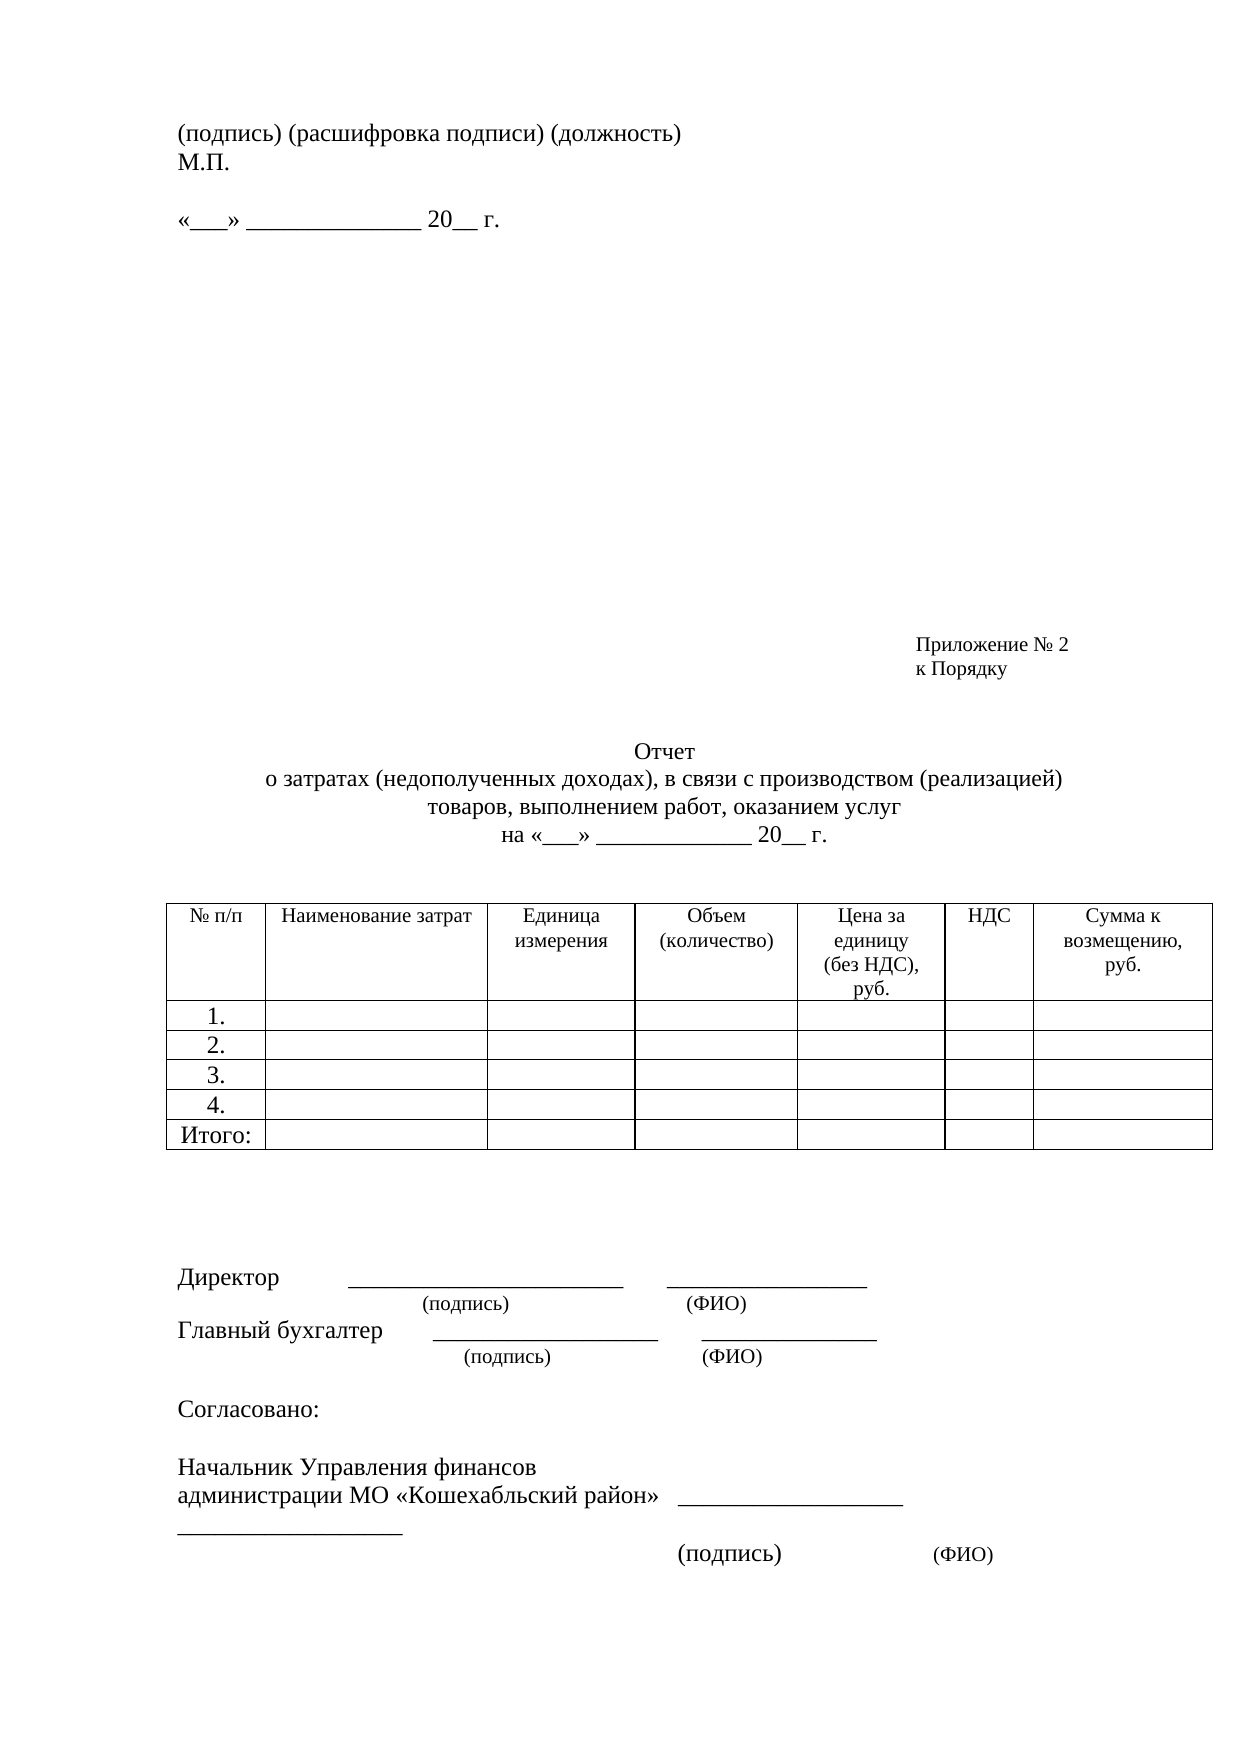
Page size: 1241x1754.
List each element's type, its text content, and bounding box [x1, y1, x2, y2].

table_cell [798, 1060, 944, 1089]
table_header Единица измерения [488, 904, 634, 1000]
table_cell [946, 1031, 1033, 1059]
table_header Наименование затрат [266, 904, 487, 1000]
text Главный бухгалтер __________________ ______________ [177, 1315, 1152, 1344]
table_cell 1. [167, 1001, 265, 1029]
text (подпись) (ФИО) [177, 1344, 1152, 1368]
text (подпись) (расшифровка подписи) (должность) [177, 118, 1152, 147]
text к Порядку [177, 656, 1152, 680]
text Начальник Управления финансов [177, 1452, 1152, 1481]
table_cell 3. [167, 1060, 265, 1089]
table_cell [946, 1060, 1033, 1089]
text (подпись) (ФИО) [177, 1291, 1152, 1315]
table_header Цена за единицу (без НДС), руб. [798, 904, 944, 1000]
table_cell [946, 1120, 1033, 1149]
table_header № п/п [167, 904, 265, 1000]
text Приложение № 2 [177, 632, 1152, 656]
table_cell [266, 1090, 487, 1119]
table_cell [488, 1090, 634, 1119]
table_cell [1034, 1001, 1212, 1029]
table_cell 4. [167, 1090, 265, 1119]
table_cell [488, 1060, 634, 1089]
table_cell [798, 1001, 944, 1029]
table_cell [488, 1001, 634, 1029]
table_cell [636, 1090, 797, 1119]
table_cell [266, 1031, 487, 1059]
text администрации МО «Кошехабльский район» __________________ __________________ [177, 1481, 1152, 1538]
table_header Сумма к возмещению, руб. [1034, 904, 1212, 1000]
table_header Объем (количество) [636, 904, 797, 1000]
table_cell [636, 1001, 797, 1029]
text о затратах (недополученных доходах), в связи с производством (реализацией) [177, 764, 1152, 792]
table_cell [798, 1120, 944, 1149]
table_cell [266, 1001, 487, 1029]
table_cell [798, 1090, 944, 1119]
table_cell [946, 1090, 1033, 1119]
text (подпись) (ФИО) [177, 1538, 1152, 1567]
text Согласовано: [177, 1394, 1152, 1423]
table_cell [488, 1120, 634, 1149]
table_cell [266, 1060, 487, 1089]
table_header НДС [946, 904, 1033, 1000]
table_cell [946, 1001, 1033, 1029]
table_cell [488, 1031, 634, 1059]
table_cell [636, 1031, 797, 1059]
table_cell [636, 1120, 797, 1149]
table_cell [1034, 1090, 1212, 1119]
text на «___» _____________ 20__ г. [177, 819, 1152, 847]
table_cell [636, 1060, 797, 1089]
table_cell [1034, 1060, 1212, 1089]
table_cell Итого: [167, 1120, 265, 1149]
table_cell [266, 1120, 487, 1149]
text М.П. [177, 147, 1152, 176]
table_cell [1034, 1031, 1212, 1059]
table_cell 2. [167, 1031, 265, 1059]
text товаров, выполнением работ, оказанием услуг [177, 792, 1152, 819]
table_cell [798, 1031, 944, 1059]
text «___» ______________ 20__ г. [177, 204, 1152, 233]
text Отчет [177, 737, 1152, 764]
table_cell [1034, 1120, 1212, 1149]
text Директор ______________________ ________________ [177, 1262, 1152, 1291]
